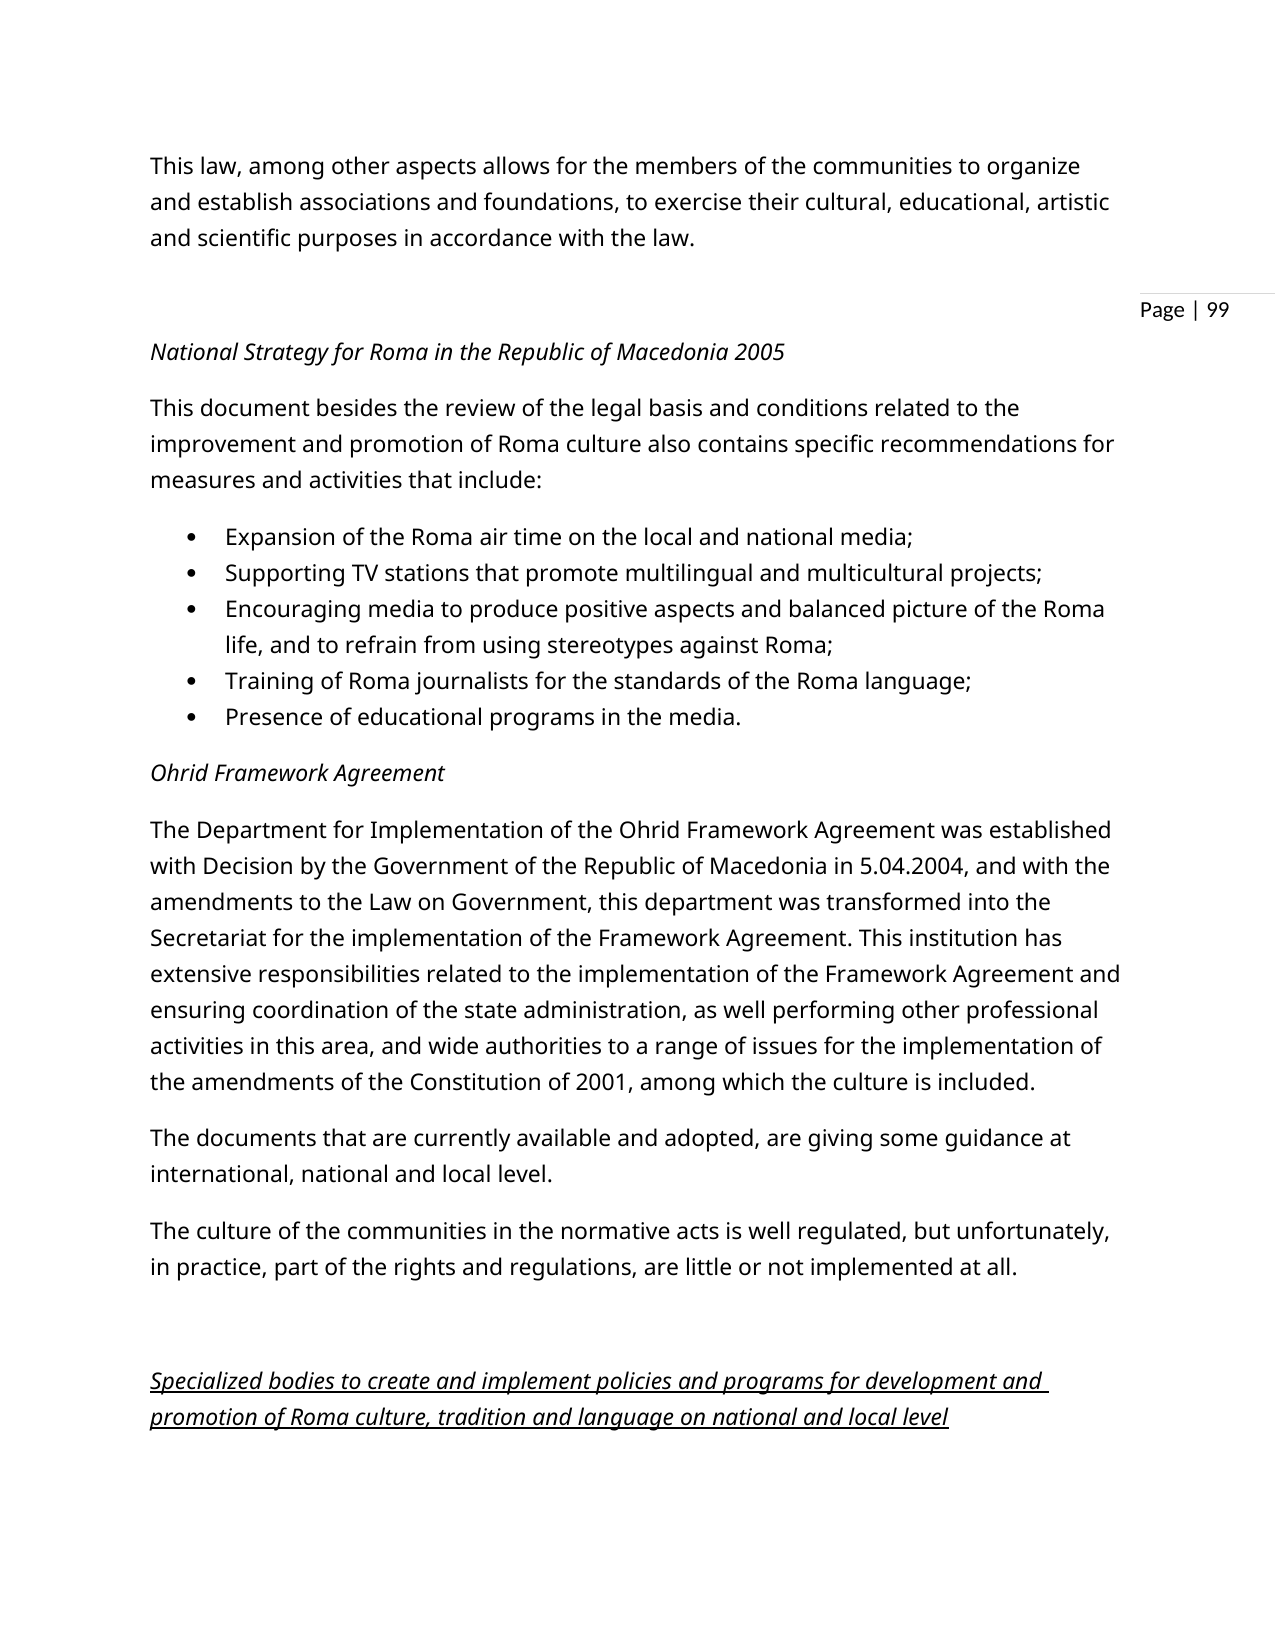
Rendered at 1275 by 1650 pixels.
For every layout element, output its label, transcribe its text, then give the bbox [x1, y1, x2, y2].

text The documents that are currently available and adopted, are giving some guidance at international, national and local level. [150, 1122, 1125, 1189]
text National Strategy for Roma in the Republic of Macedonia 2005 [150, 335, 1125, 367]
text The Department for Implementation of the Ohrid Framework Agreement was established with Decision by the Government of the Republic of Macedonia in 5.04.2004, and with the amendments to the Law on Government, this department was transformed into the Secretariat for the implementation of the Framework Agreement. This institution has extensive responsibilities related to the implementation of the Framework Agreement and ensuring coordination of the state administration, as well performing other professional activities in this area, and wide authorities to a range of issues for the implementation of the amendments of the Constitution of 2001, among which the culture is included. [150, 814, 1125, 1097]
text This law, among other aspects allows for the members of the communities to organize and establish associations and foundations, to exercise their cultural, educational, artistic and scientific purposes in accordance with the law. [150, 150, 1125, 253]
text Ohrid Framework Agreement [150, 757, 1125, 788]
text The culture of the communities in the normative acts is well regulated, but unfortunately, in practice, part of the rights and regulations, are little or not implemented at all. [150, 1215, 1125, 1282]
text This document besides the review of the legal basis and conditions related to the improvement and promotion of Roma culture also contains specific recommendations for measures and activities that include: [150, 392, 1125, 495]
list Presence of educational programs in the media. [187, 701, 1125, 732]
list Encouraging media to produce positive aspects and balanced picture of the Roma life, and to refrain from using stereotypes against Roma; [187, 593, 1125, 660]
list Supporting TV stations that promote multilingual and multicultural projects; [187, 557, 1125, 588]
text Specialized bodies to create and implement policies and programs for development and promotion of Roma culture, tradition and language on national and local level [150, 1364, 1125, 1432]
list Expansion of the Roma air time on the local and national media; [187, 521, 1125, 552]
list Training of Roma journalists for the standards of the Roma language; [187, 664, 1125, 696]
